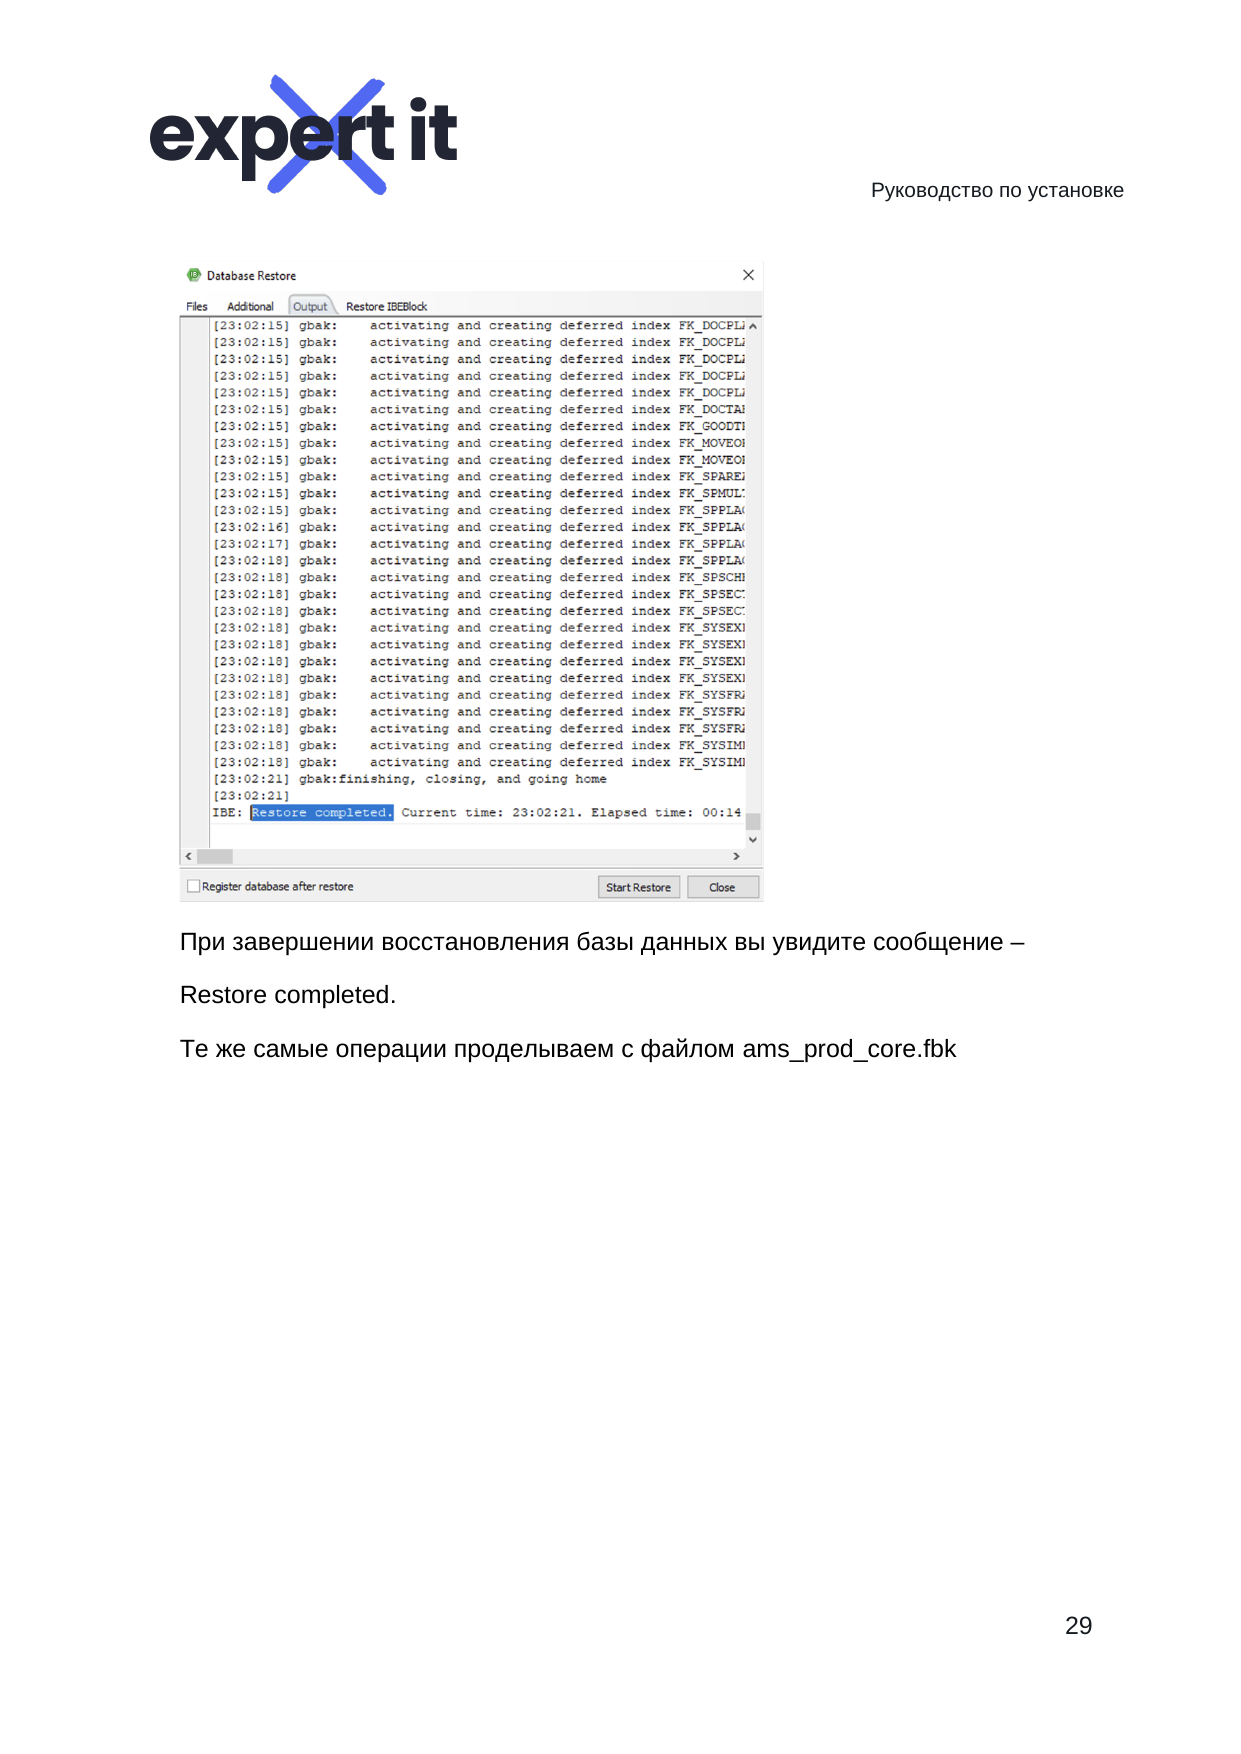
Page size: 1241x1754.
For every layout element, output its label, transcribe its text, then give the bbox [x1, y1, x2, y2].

picture [150, 73, 469, 198]
picture [179, 261, 764, 902]
list Те же самые операции проделываем с файлом ams_prod_core.fbk [179, 1034, 1092, 1063]
list Restore completed. [179, 980, 1092, 1009]
list При завершении восстановления базы данных вы увидите сообщение – [179, 927, 1092, 955]
